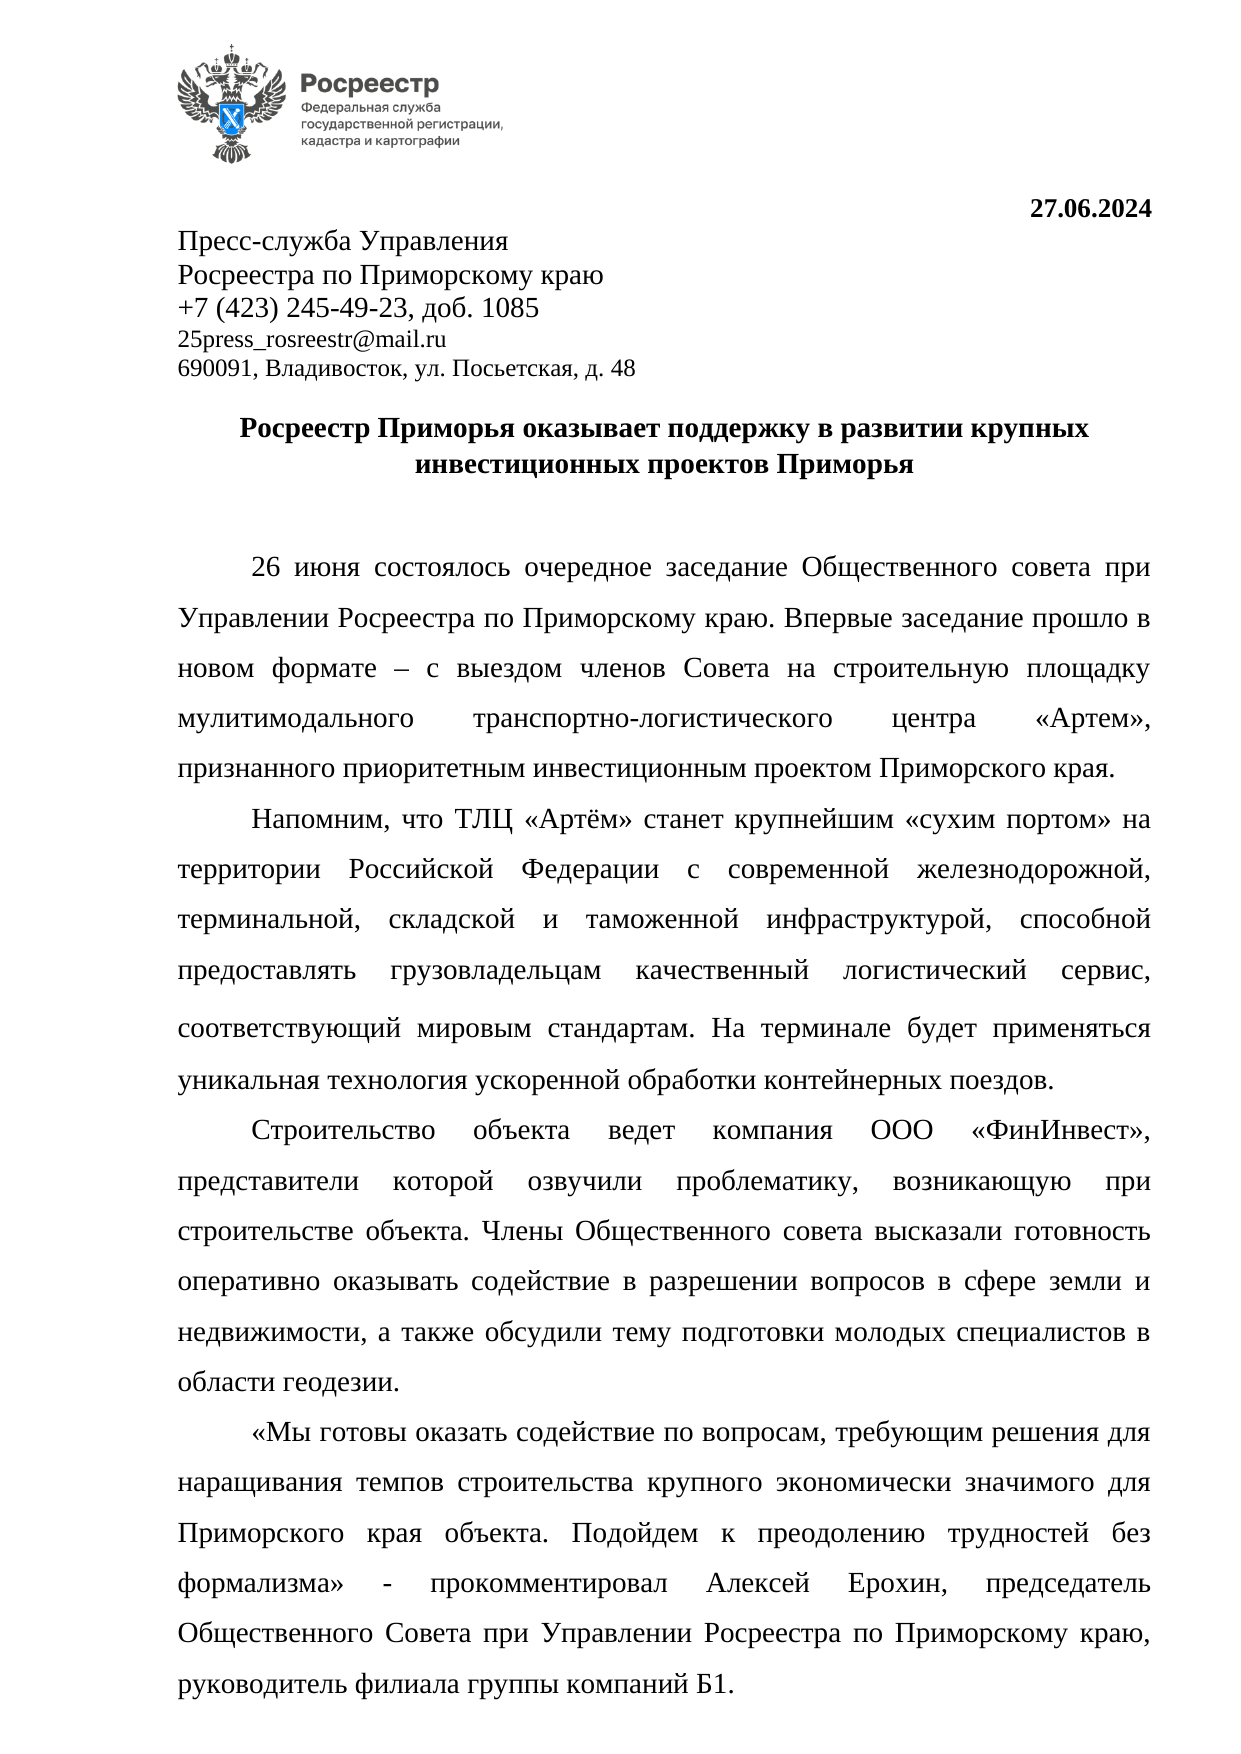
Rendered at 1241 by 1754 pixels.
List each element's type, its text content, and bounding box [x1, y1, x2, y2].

text Напомним, что ТЛЦ «Артём» станет крупнейшим «сухим портом» на территории Российской Федерации с современной железнодорожной, терминальной, складской и таможенной инфраструктурой, способной предоставлять грузовладельцам качественный логистический сервис, соответствующий мировым стандартам. На терминале будет применяться уникальная технология ускоренной обработки контейнерных поездов. [177, 801, 1152, 1096]
text 690091, Владивосток, ул. Посьетская, д. 48 [177, 353, 1152, 381]
text Строительство объекта ведет компания ООО «ФинИнвест», представители которой озвучили проблематику, возникающую при строительстве объекта. Члены Общественного совета высказали готовность оперативно оказывать содействие в разрешении вопросов в сфере земли и недвижимости, а также обсудили тему подготовки молодых специалистов в области геодезии. [177, 1112, 1152, 1397]
text «Мы готовы оказать содействие по вопросам, требующим решения для наращивания темпов строительства крупного экономически значимого для Приморского края объекта. Подойдем к преодолению трудностей без формализма» - прокомментировал Алексей Ерохин, председатель Общественного Совета при Управлении Росреестра по Приморскому краю, руководитель филиала группы компаний Б1. [177, 1414, 1152, 1699]
text Росреестр Приморья оказывает поддержку в развитии крупных инвестиционных проектов Приморья [177, 410, 1152, 480]
picture [177, 44, 503, 164]
text Росреестра по Приморскому краю [177, 257, 1152, 290]
text +7 (423) 245-49-23, доб. 1085 25press_rosreestr@mail.ru [177, 290, 1152, 353]
text Пресс-служба Управления [177, 223, 1152, 257]
text 26 июня состоялось очередное заседание Общественного совета при Управлении Росреестра по Приморскому краю. Впервые заседание прошло в новом формате – с выездом членов Совета на строительную площадку мулитимодального транспортно-логистического центра «Артем», признанного приоритетным инвестиционным проектом Приморского края. [177, 549, 1152, 784]
text 27.06.2024 [177, 192, 1152, 223]
